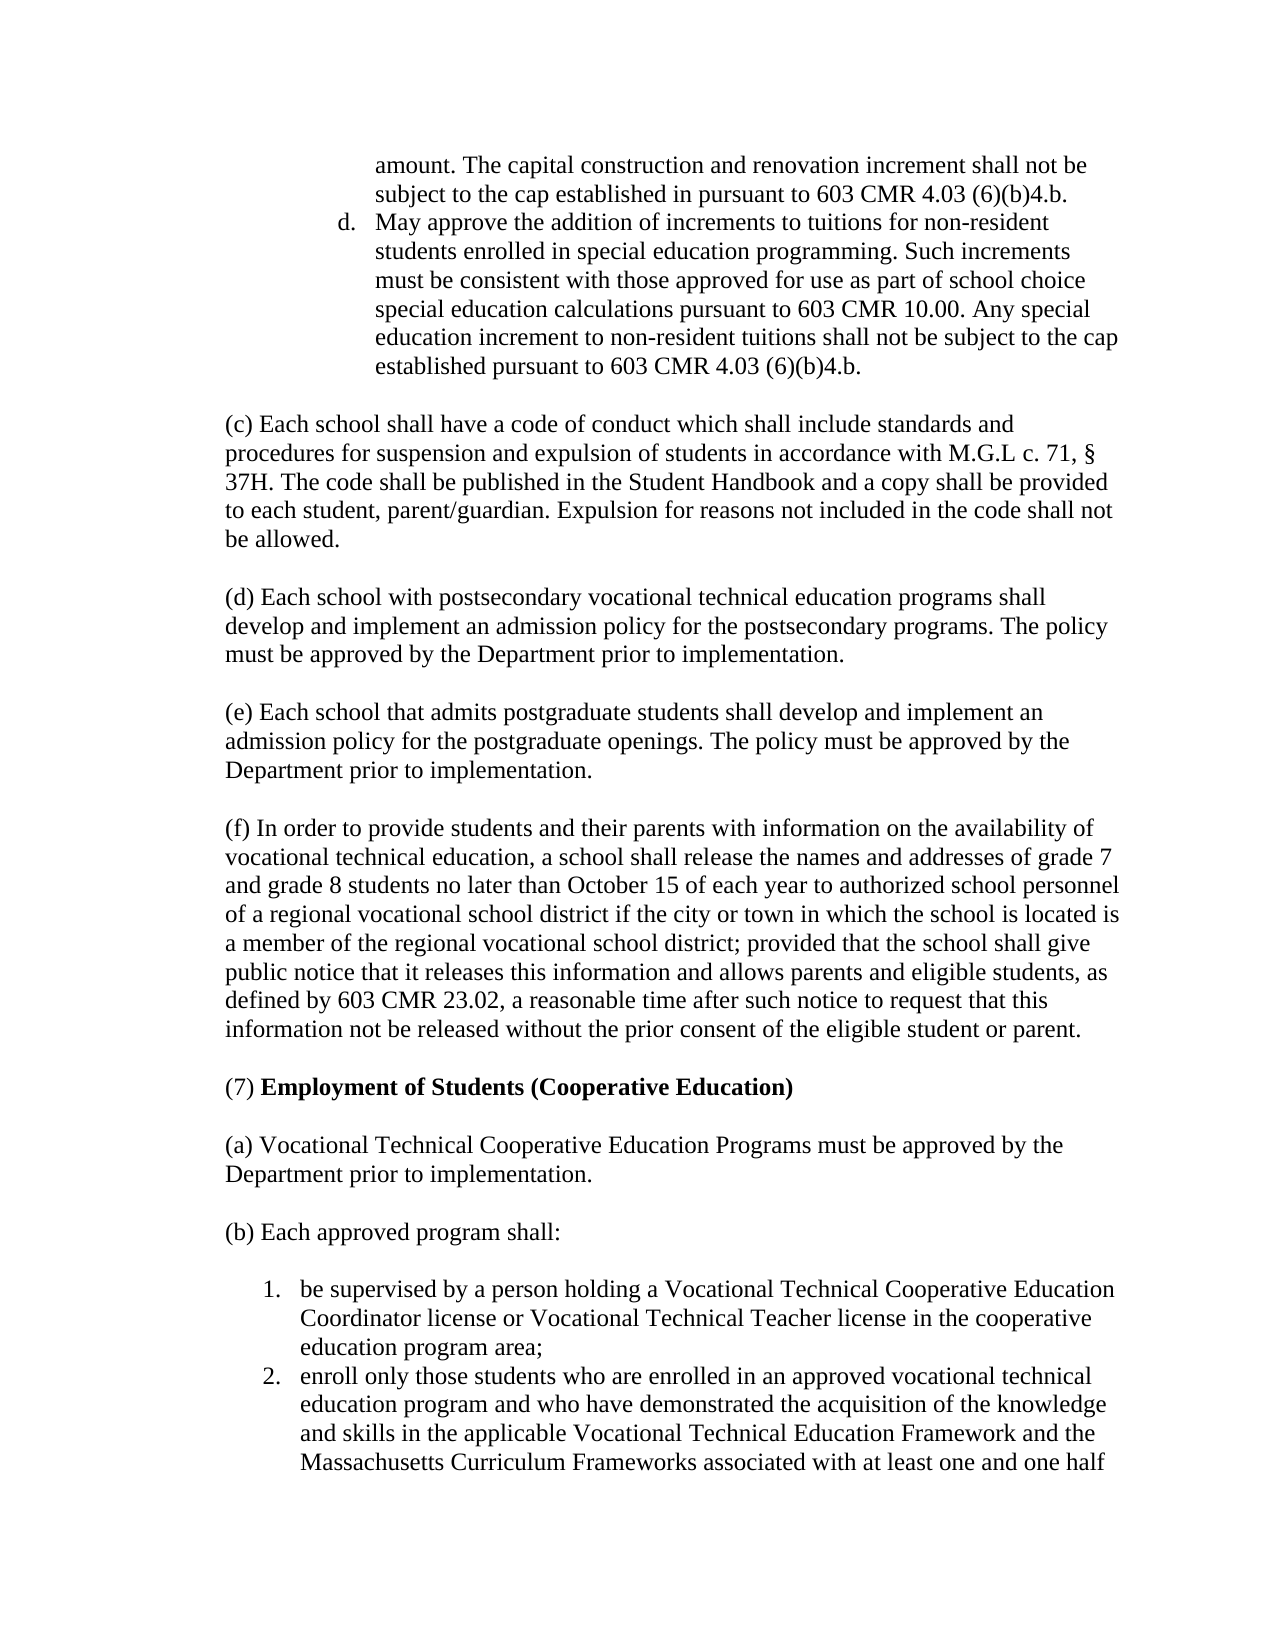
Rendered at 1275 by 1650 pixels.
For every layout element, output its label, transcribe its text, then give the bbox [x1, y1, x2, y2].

text (f) In order to provide students and their parents with information on the availability of vocational technical education, a school shall release the names and addresses of grade 7 and grade 8 students no later than October 15 of each year to authorized school personnel of a regional vocational school district if the city or town in which the school is located is a member of the regional vocational school district; provided that the school shall give public notice that it releases this information and allows parents and eligible students, as defined by 603 CMR 23.02, a reasonable time after such notice to request that this information not be released without the prior consent of the eligible student or parent. [225, 813, 1125, 1043]
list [262, 1361, 1125, 1476]
list May approve the addition of increments to tuitions for non-resident students enrolled in special education programming. Such increments must be consistent with those approved for use as part of school choice special education calculations pursuant to 603 CMR 10.00. Any special education increment to non-resident tuitions shall not be subject to the cap established pursuant to 603 CMR 4.03 (6)(b)4.b. [337, 207, 1125, 380]
list be supervised by a person holding a Vocational Technical Cooperative Education Coordinator license or Vocational Technical Teacher license in the cooperative education program area; [262, 1274, 1125, 1361]
text (a) Vocational Technical Cooperative Education Programs must be approved by the Department prior to implementation. [225, 1130, 1125, 1187]
text (d) Each school with postsecondary vocational technical education programs shall develop and implement an admission policy for the postsecondary programs. The policy must be approved by the Department prior to implementation. [225, 582, 1125, 668]
text (c) Each school shall have a code of conduct which shall include standards and procedures for suspension and expulsion of students in accordance with M.G.L c. 71, § 37H. The code shall be published in the Student Handbook and a copy shall be provided to each student, parent/guardian. Expulsion for reasons not included in the code shall not be allowed. [225, 409, 1125, 553]
text (b) Each approved program shall: [225, 1217, 1125, 1245]
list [337, 150, 1125, 207]
text (e) Each school that admits postgraduate students shall develop and implement an admission policy for the postgraduate openings. The policy must be approved by the Department prior to implementation. [225, 697, 1125, 784]
text (7) Employment of Students (Cooperative Education) [225, 1072, 1125, 1101]
